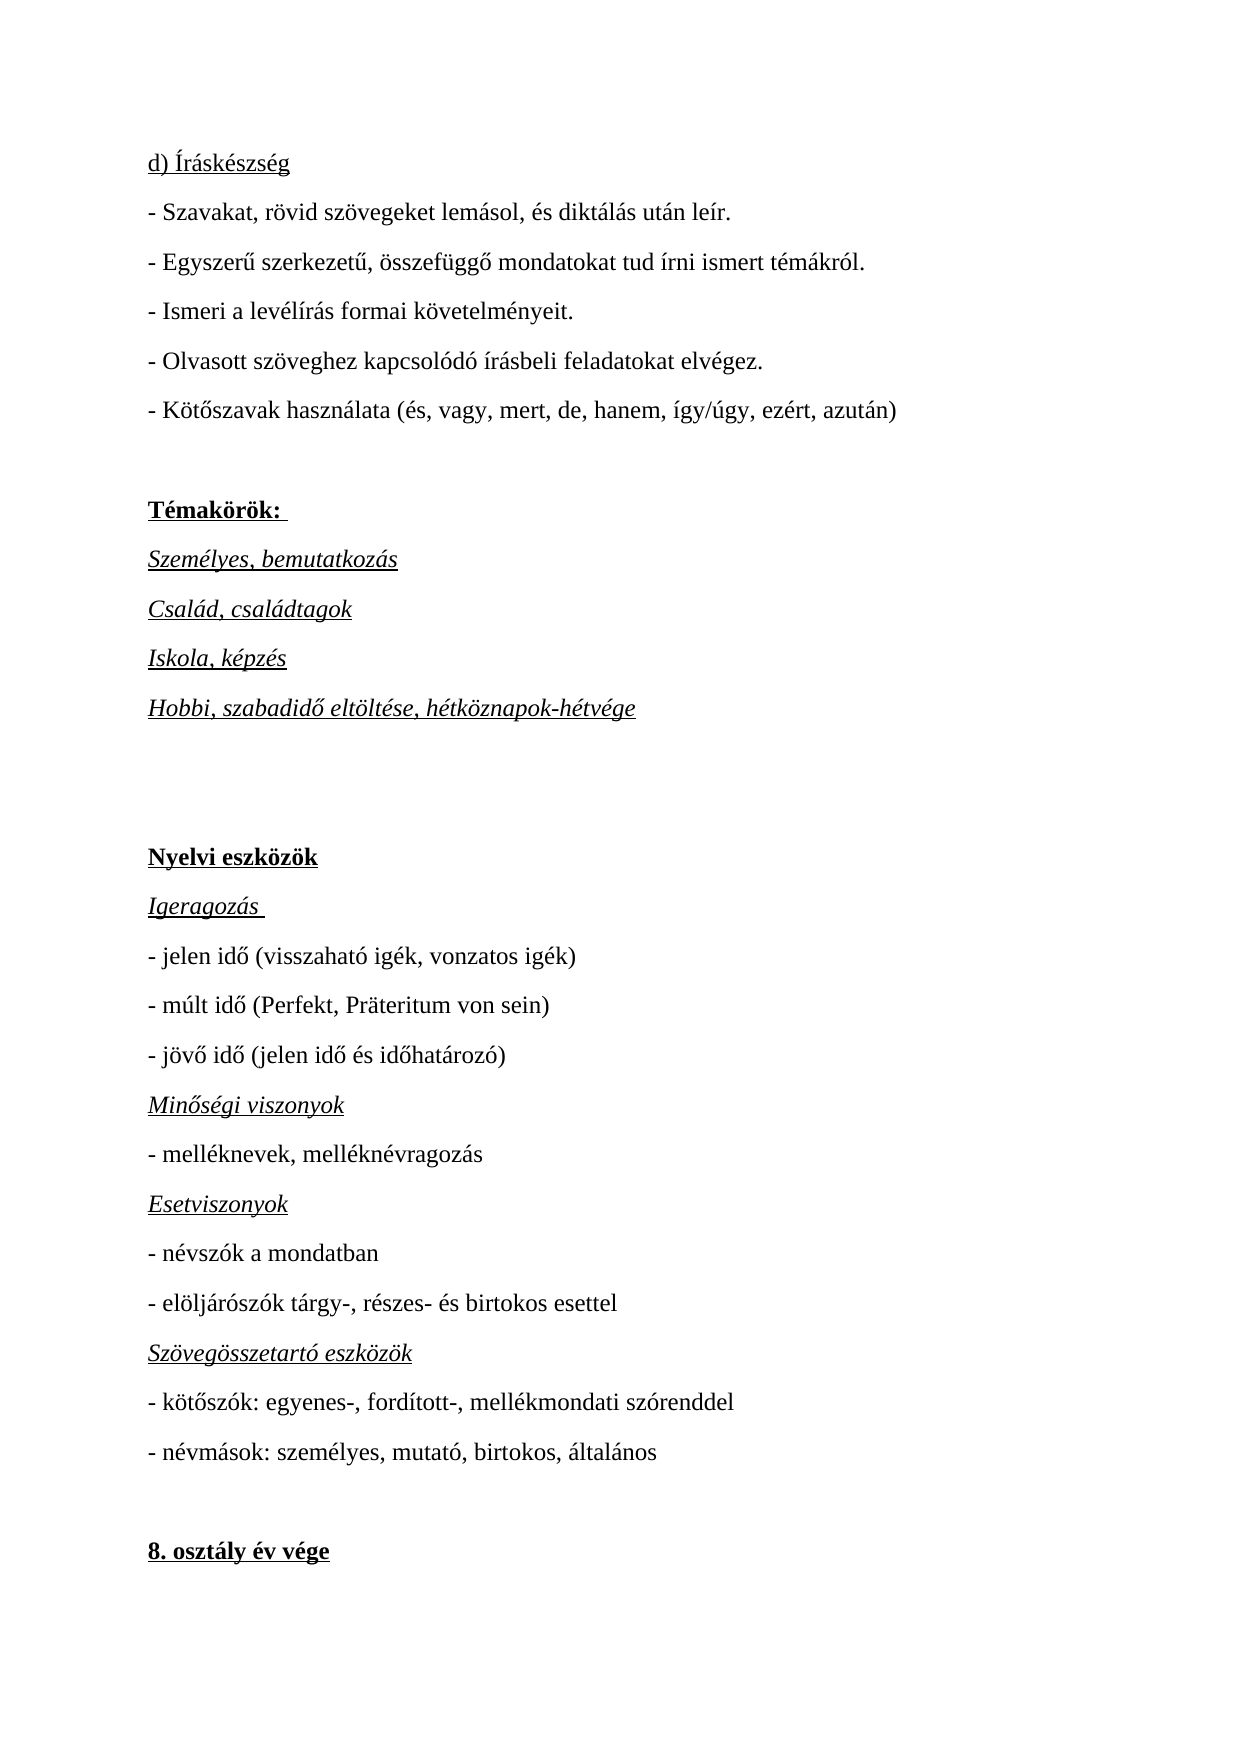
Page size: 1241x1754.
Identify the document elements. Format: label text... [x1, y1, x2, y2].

text Család, családtagok [148, 594, 1093, 623]
text - Egyszerű szerkezetű, összefüggő mondatokat tud írni ismert témákról. [148, 247, 1093, 276]
text Nyelvi eszközök [148, 842, 1093, 871]
text Minőségi viszonyok [148, 1090, 1093, 1118]
text - múlt idő (Perfekt, Präteritum von sein) [148, 991, 1093, 1019]
text Személyes, bemutatkozás [148, 544, 1093, 573]
text - jelen idő (visszaható igék, vonzatos igék) [148, 941, 1093, 970]
text Szövegösszetartó eszközök [148, 1338, 1093, 1366]
text Igeragozás [148, 891, 1093, 920]
text - Kötőszavak használata (és, vagy, mert, de, hanem, így/úgy, ezért, azután) [148, 396, 1093, 424]
text d) Íráskészség [148, 148, 1093, 176]
text - jövő idő (jelen idő és időhatározó) [148, 1040, 1093, 1069]
text Esetviszonyok [148, 1189, 1093, 1218]
text - elöljárószók tárgy-, részes- és birtokos esettel [148, 1288, 1093, 1317]
text - Olvasott szöveghez kapcsolódó írásbeli feladatokat elvégez. [148, 346, 1093, 375]
text - Ismeri a levélírás formai követelményeit. [148, 296, 1093, 325]
text - névszók a mondatban [148, 1238, 1093, 1267]
text - névmások: személyes, mutató, birtokos, általános [148, 1437, 1093, 1466]
text Iskola, képzés [148, 643, 1093, 672]
text - melléknevek, melléknévragozás [148, 1139, 1093, 1168]
text 8. osztály év vége [148, 1536, 1093, 1565]
text - Szavakat, rövid szövegeket lemásol, és diktálás után leír. [148, 197, 1093, 226]
text Témakörök: [148, 495, 1093, 523]
text - kötőszók: egyenes-, fordított-, mellékmondati szórenddel [148, 1387, 1093, 1416]
text Hobbi, szabadidő eltöltése, hétköznapok-hétvége [148, 693, 1093, 722]
